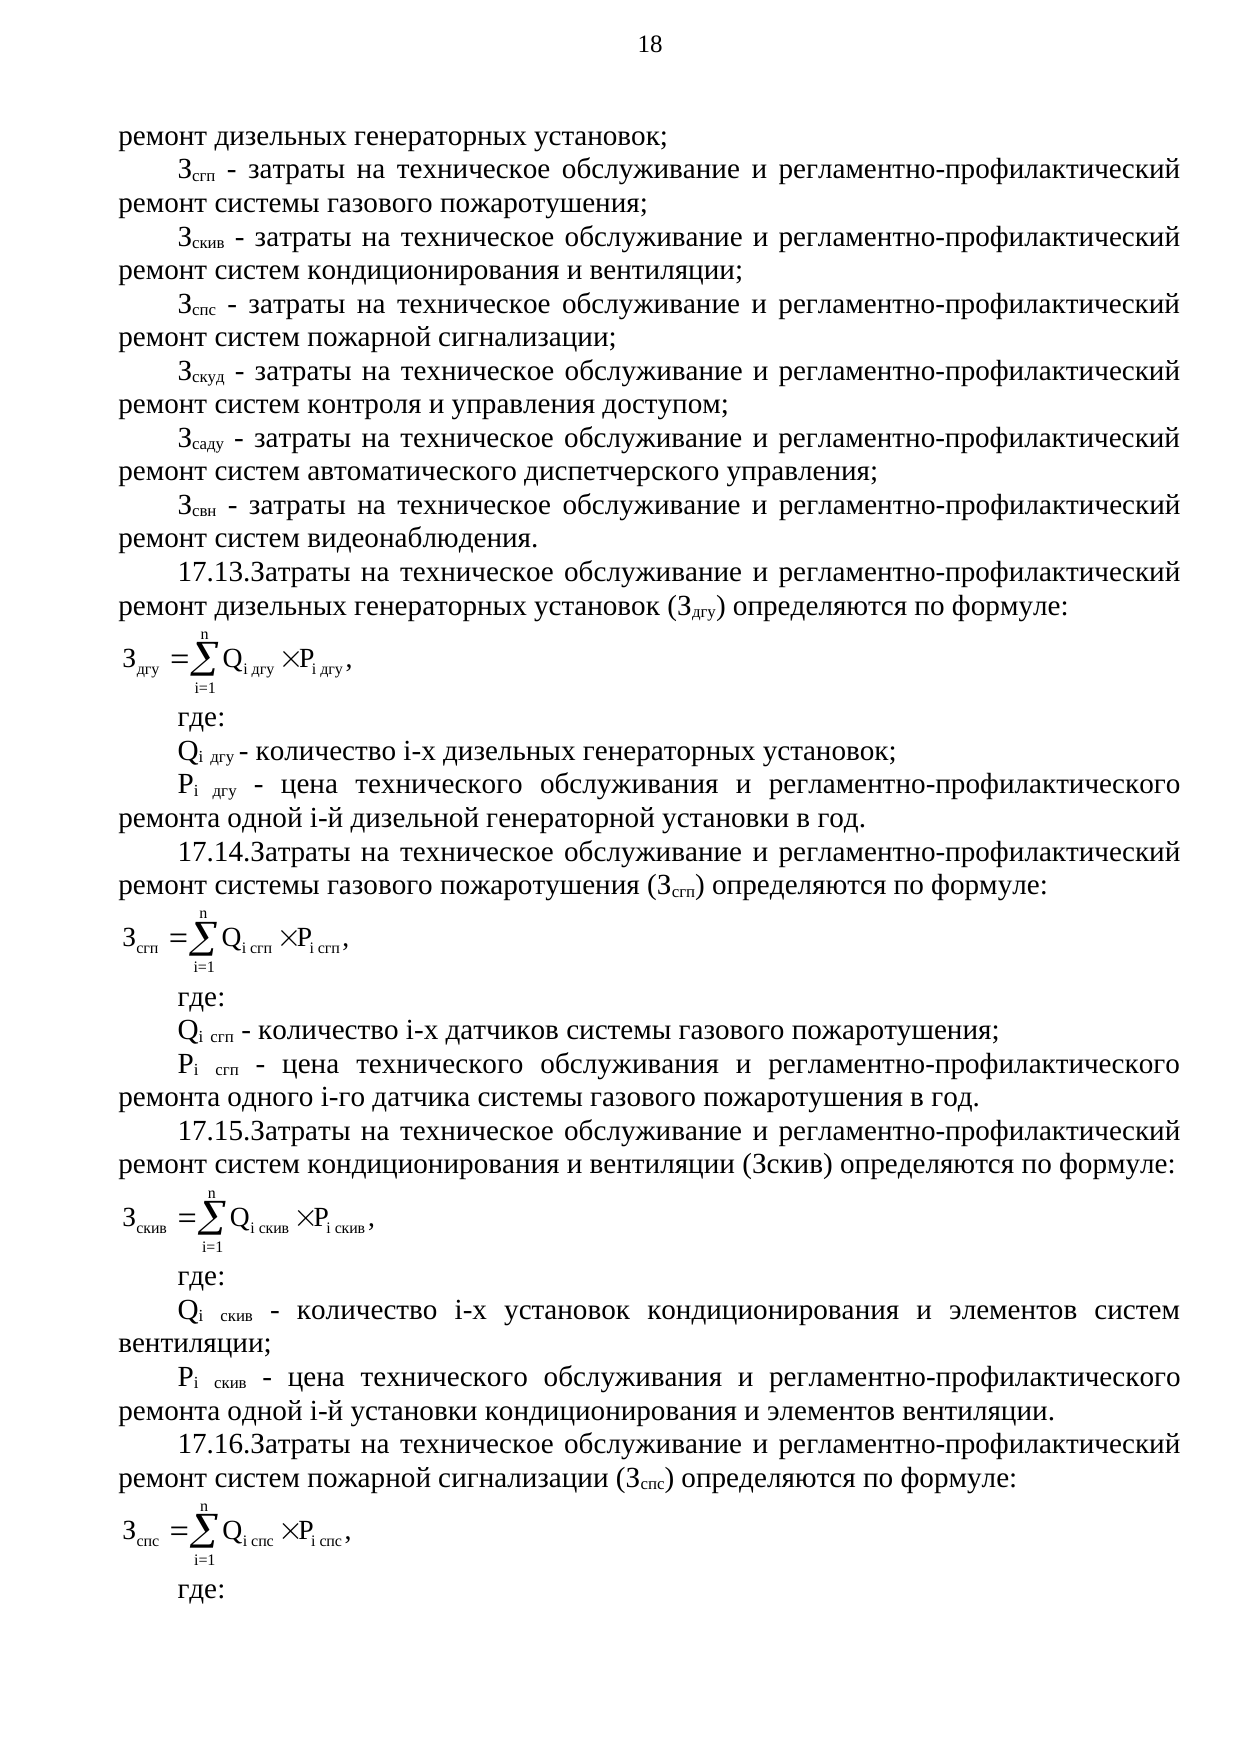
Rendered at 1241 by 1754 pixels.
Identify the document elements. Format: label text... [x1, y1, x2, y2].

text где: [118, 1258, 1181, 1292]
text Qi сгп - количество i-х датчиков системы газового пожаротушения; [118, 1012, 1181, 1046]
text Qi скив - количество i-х установок кондиционирования и элементов систем вентиляции; [118, 1292, 1181, 1359]
text 17.14.Затраты на техническое обслуживание и регламентно-профилактический ремонт системы газового пожаротушения (Зсгп) определяются по формуле: [118, 834, 1181, 901]
text где: [118, 699, 1181, 733]
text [118, 118, 1181, 152]
text Зскуд - затраты на техническое обслуживание и регламентно-профилактический ремонт систем контроля и управления доступом; [118, 353, 1181, 420]
text Зсгп - затраты на техническое обслуживание и регламентно-профилактический ремонт системы газового пожаротушения; [118, 152, 1181, 219]
text Qi дгу - количество i-х дизельных генераторных установок; [118, 733, 1181, 767]
text где: [118, 1571, 1181, 1605]
text Зсаду - затраты на техническое обслуживание и регламентно-профилактический ремонт систем автоматического диспетчерского управления; [118, 420, 1181, 487]
text Зспс - затраты на техническое обслуживание и регламентно-профилактический ремонт систем пожарной сигнализации; [118, 286, 1181, 353]
text Зсвн - затраты на техническое обслуживание и регламентно-профилактический ремонт систем видеонаблюдения. [118, 487, 1181, 554]
text Pi скив - цена технического обслуживания и регламентно-профилактического ремонта одной i-й установки кондиционирования и элементов вентиляции. [118, 1359, 1181, 1426]
text Pi дгу - цена технического обслуживания и регламентно-профилактического ремонта одной i-й дизельной генераторной установки в год. [118, 767, 1181, 834]
text Зскив - затраты на техническое обслуживание и регламентно-профилактический ремонт систем кондиционирования и вентиляции; [118, 219, 1181, 286]
text где: [118, 979, 1181, 1012]
text 17.15.Затраты на техническое обслуживание и регламентно-профилактический ремонт систем кондиционирования и вентиляции (Зскив) определяются по формуле: [118, 1113, 1181, 1180]
text 17.13.Затраты на техническое обслуживание и регламентно-профилактический ремонт дизельных генераторных установок (Здгу) определяются по формуле: [118, 554, 1181, 621]
text 17.16.Затраты на техническое обслуживание и регламентно-профилактический ремонт систем пожарной сигнализации (Зспс) определяются по формуле: [118, 1426, 1181, 1493]
text Pi сгп - цена технического обслуживания и регламентно-профилактического ремонта одного i-го датчика системы газового пожаротушения в год. [118, 1046, 1181, 1113]
